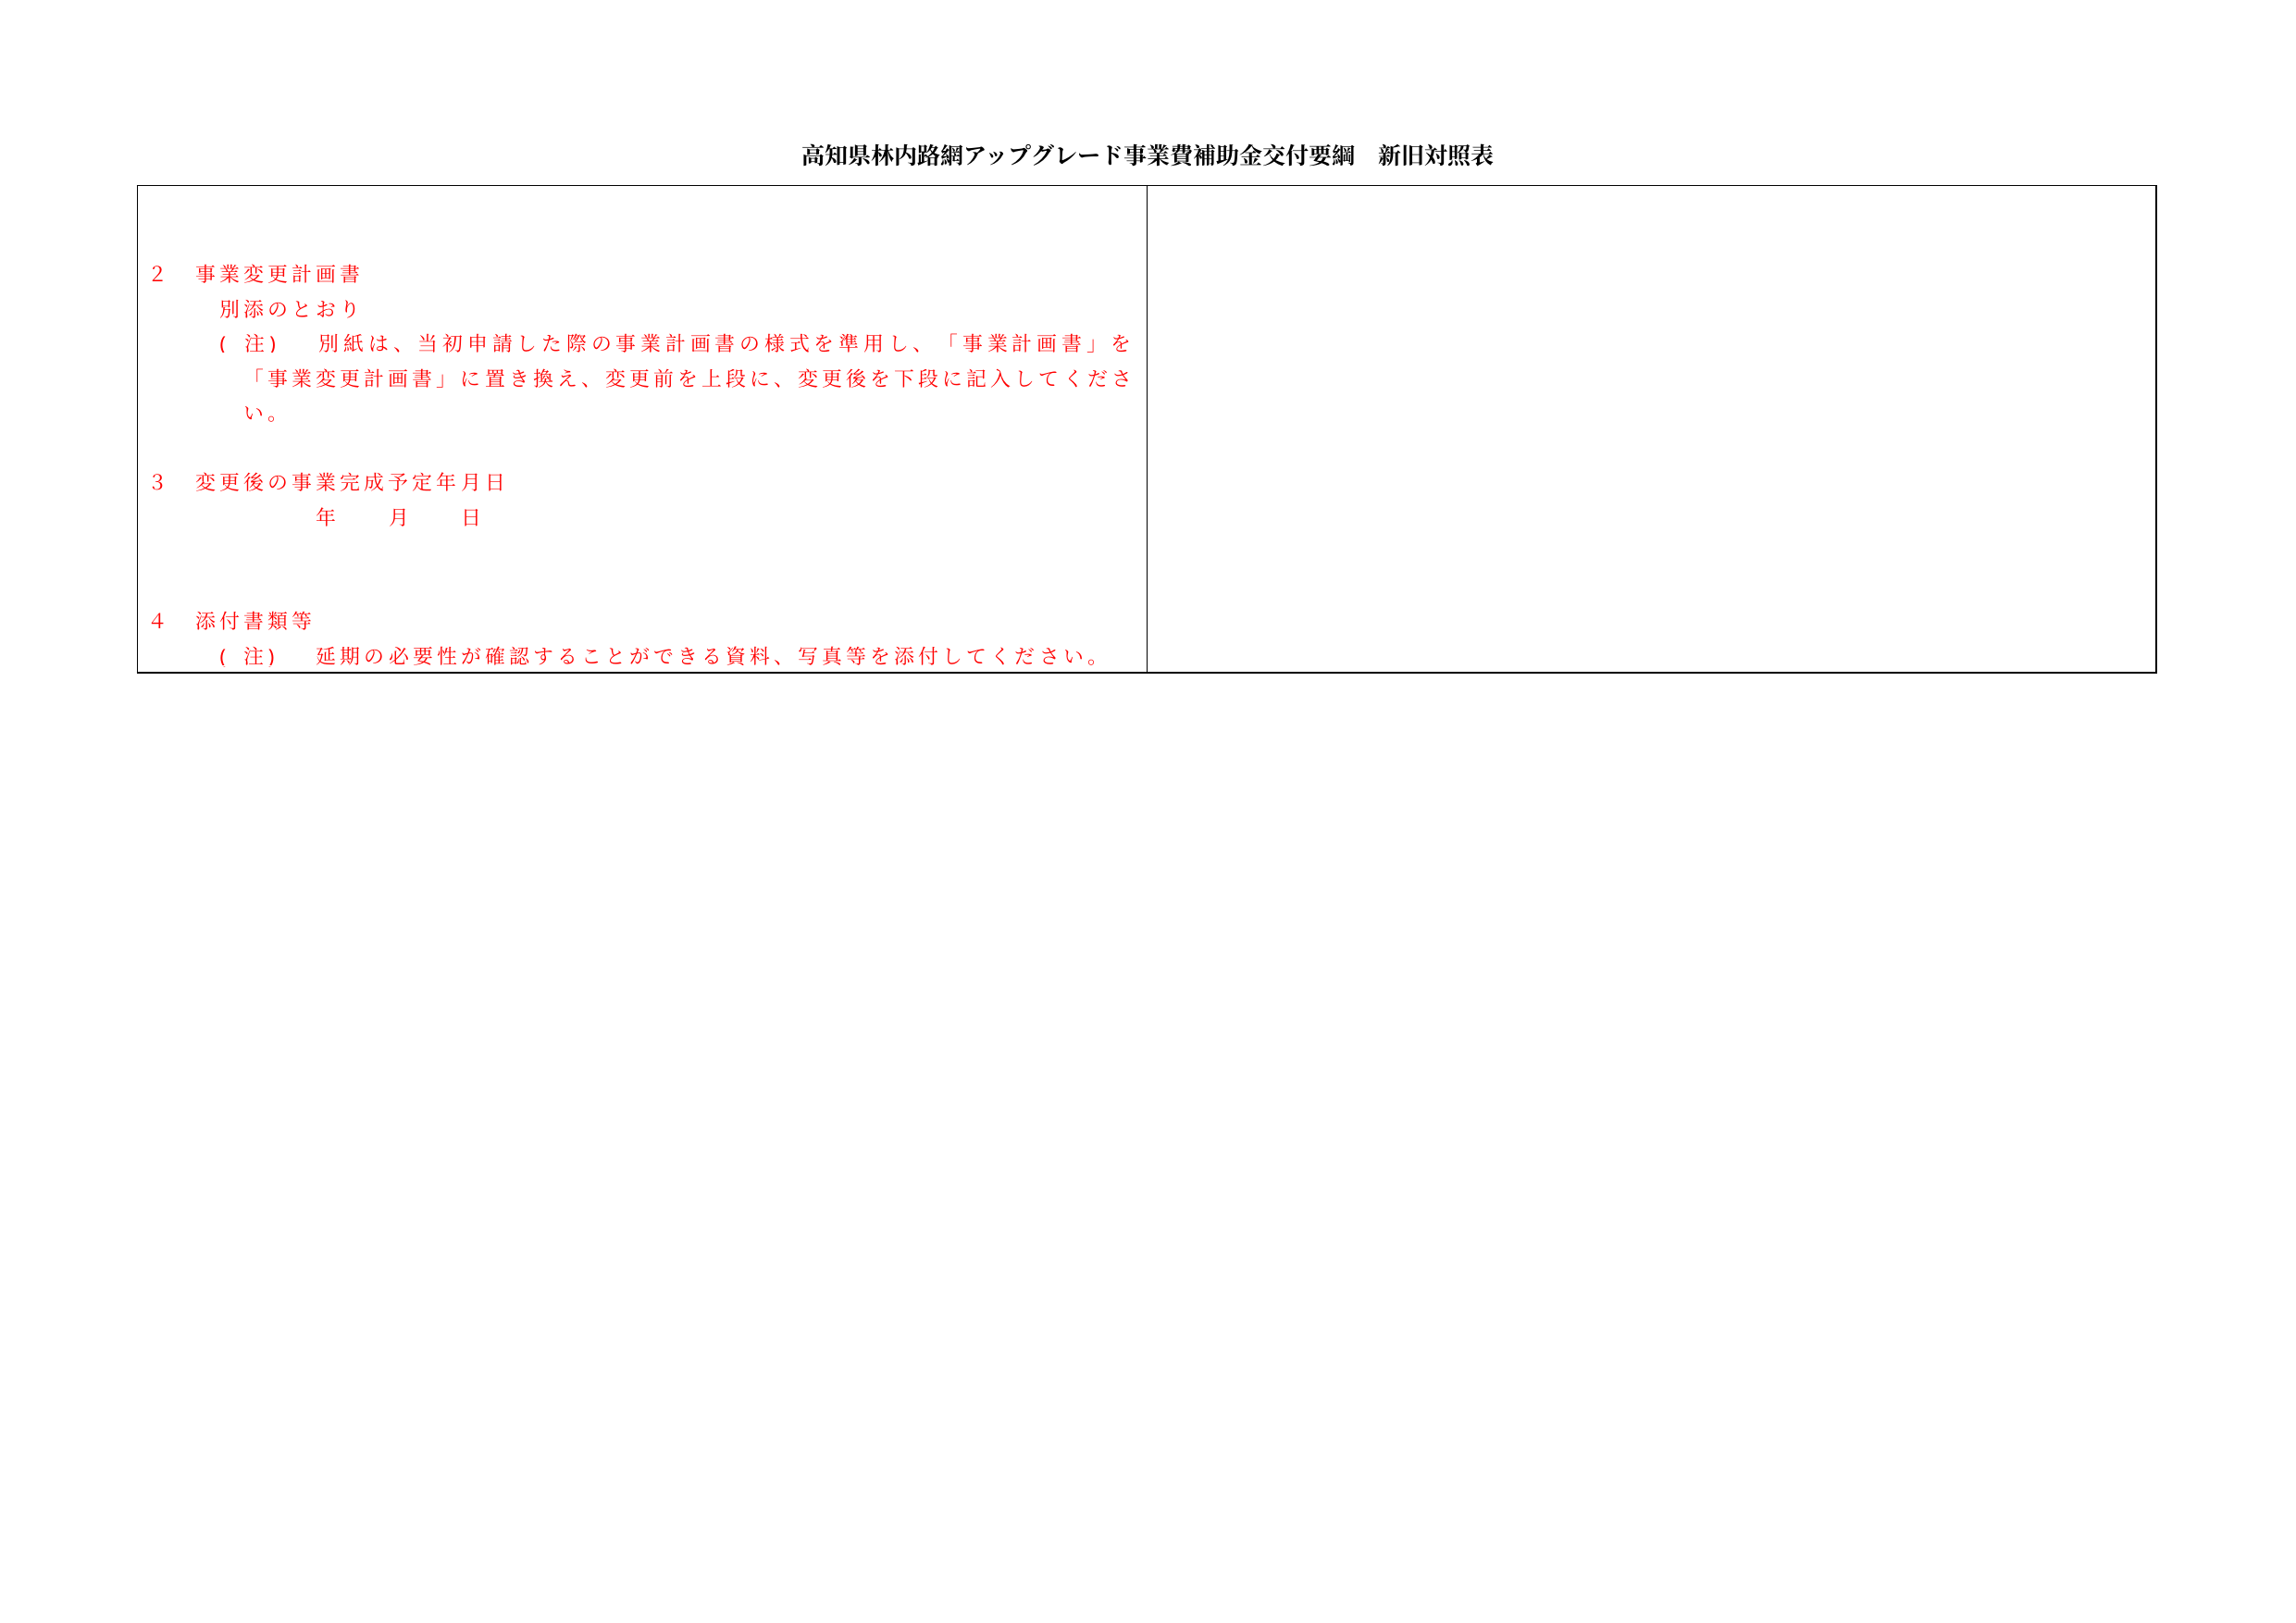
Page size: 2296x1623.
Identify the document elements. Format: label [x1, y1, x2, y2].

table_cell [138, 186, 1147, 672]
table_cell [1148, 186, 2155, 672]
